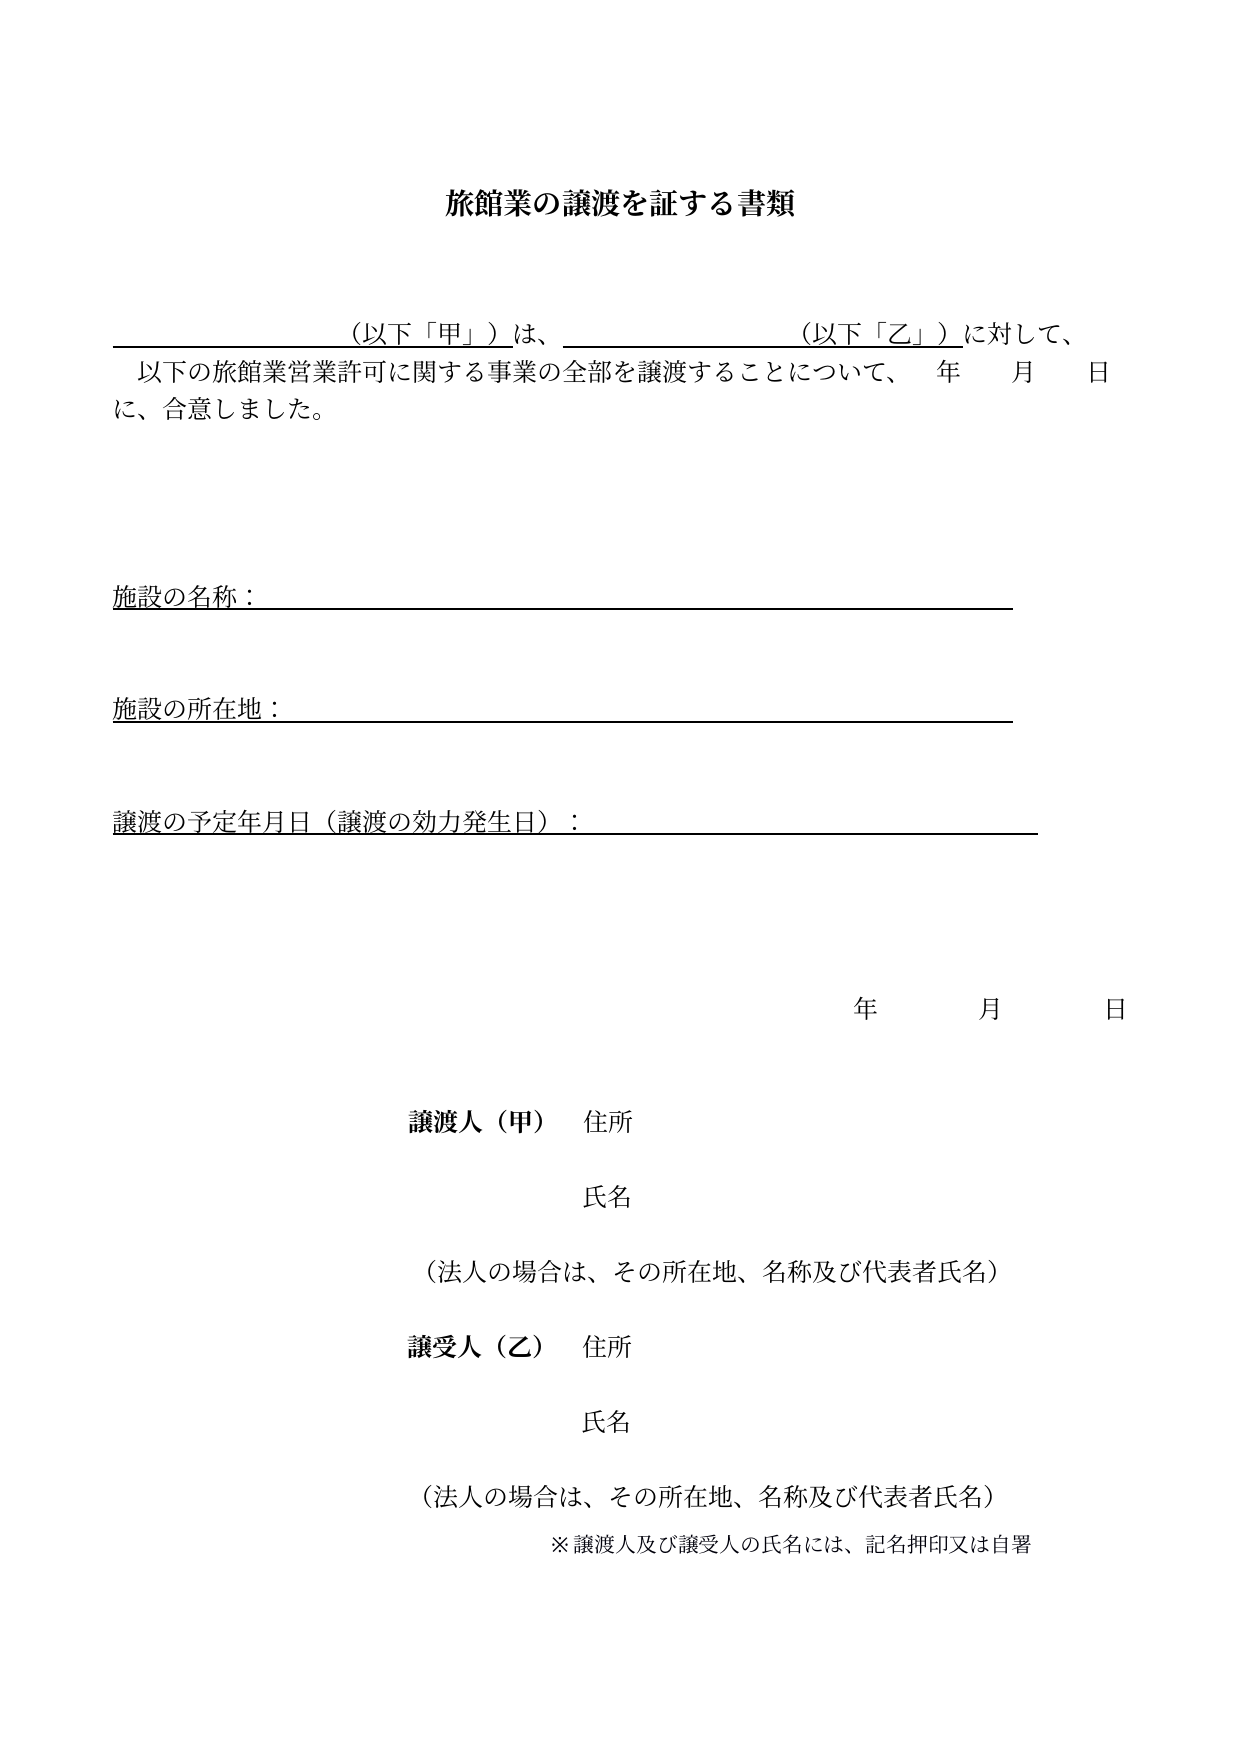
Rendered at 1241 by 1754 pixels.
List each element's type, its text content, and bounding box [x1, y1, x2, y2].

text 譲渡人（甲） 住所 [408, 1102, 1128, 1139]
text 旅館業の譲渡を証する書類 [112, 164, 1128, 239]
text （法人の場合は、その所在地、名称及び代表者氏名） [112, 1252, 1128, 1289]
text 氏名 [112, 1402, 1128, 1439]
text 氏名 [112, 1177, 1128, 1214]
text 施設の名称： [112, 577, 1128, 614]
text 施設の所在地： [112, 689, 1128, 727]
text 譲受人（乙） 住所 [112, 1327, 1128, 1364]
text 以下の旅館業営業許可に関する事業の全部を譲渡することについて、 年 月 日に、合意しました。 [112, 352, 1128, 427]
text （法人の場合は、その所在地、名称及び代表者氏名） [408, 1477, 1128, 1514]
text （以下「甲」）は、 （以下「乙」）に対して、 [112, 314, 1128, 352]
text 年 月 日 [112, 989, 1128, 1027]
text 譲渡の予定年月日（譲渡の効力発生日）： [112, 802, 1128, 839]
